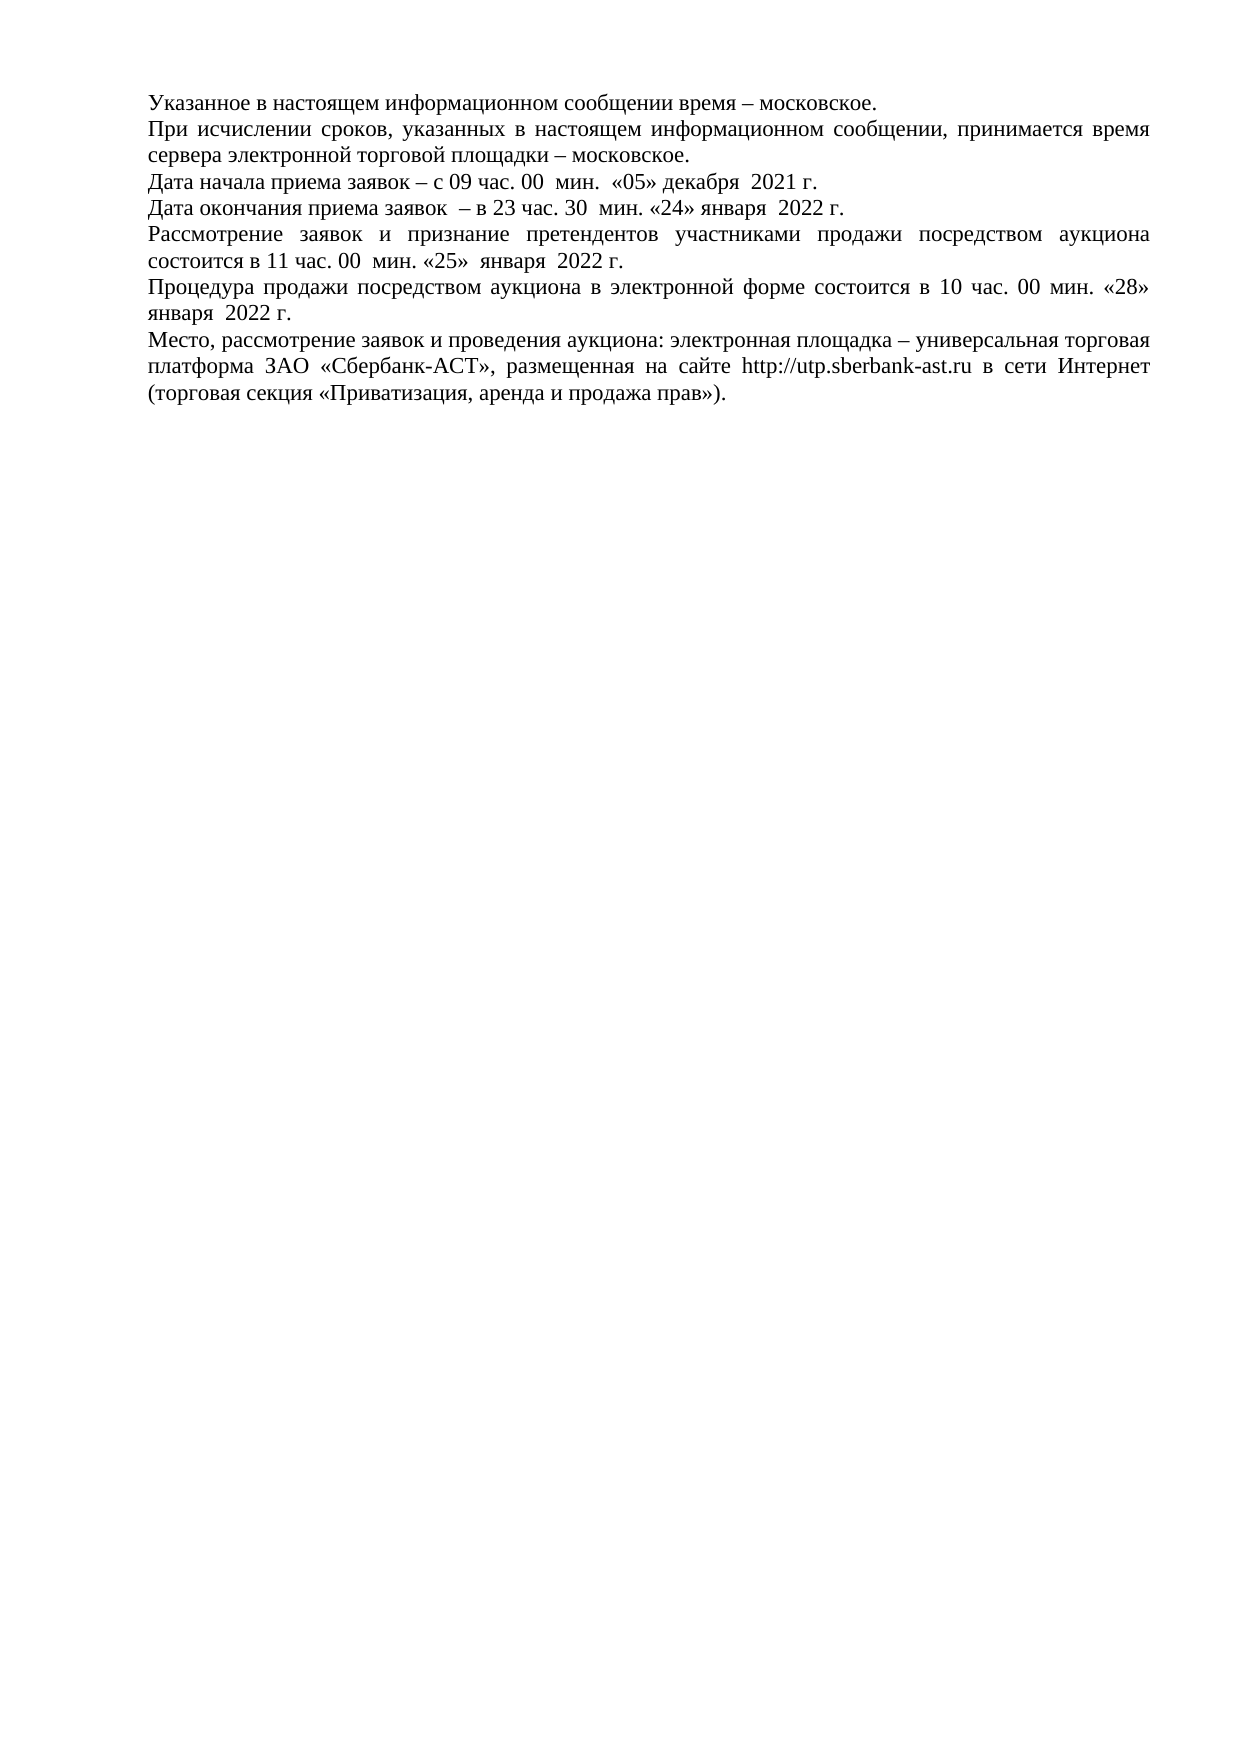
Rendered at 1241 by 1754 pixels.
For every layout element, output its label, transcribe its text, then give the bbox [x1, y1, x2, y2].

text При исчислении сроков, указанных в настоящем информационном сообщении, принимается время сервера электронной торговой площадки – московское. [148, 115, 1152, 168]
text Процедура продажи посредством аукциона в электронной форме состоится в 10 час. 00 мин. «28» января 2022 г. [148, 273, 1152, 326]
text Указанное в настоящем информационном сообщении время – московское. [148, 89, 1152, 115]
text Рассмотрение заявок и признание претендентов участниками продажи посредством аукциона состоится в 11 час. 00 мин. «25» января 2022 г. [148, 220, 1152, 273]
text Дата начала приема заявок – с 09 час. 00 мин. «05» декабря 2021 г. [148, 168, 1152, 194]
text Дата окончания приема заявок – в 23 час. 30 мин. «24» января 2022 г. [148, 194, 1152, 220]
text Место, рассмотрение заявок и проведения аукциона: электронная площадка – универсальная торговая платформа ЗАО «Сбербанк-АСТ», размещенная на сайте http://utp.sberbank-ast.ru в сети Интернет (торговая секция «Приватизация, аренда и продажа прав»). [148, 326, 1152, 405]
